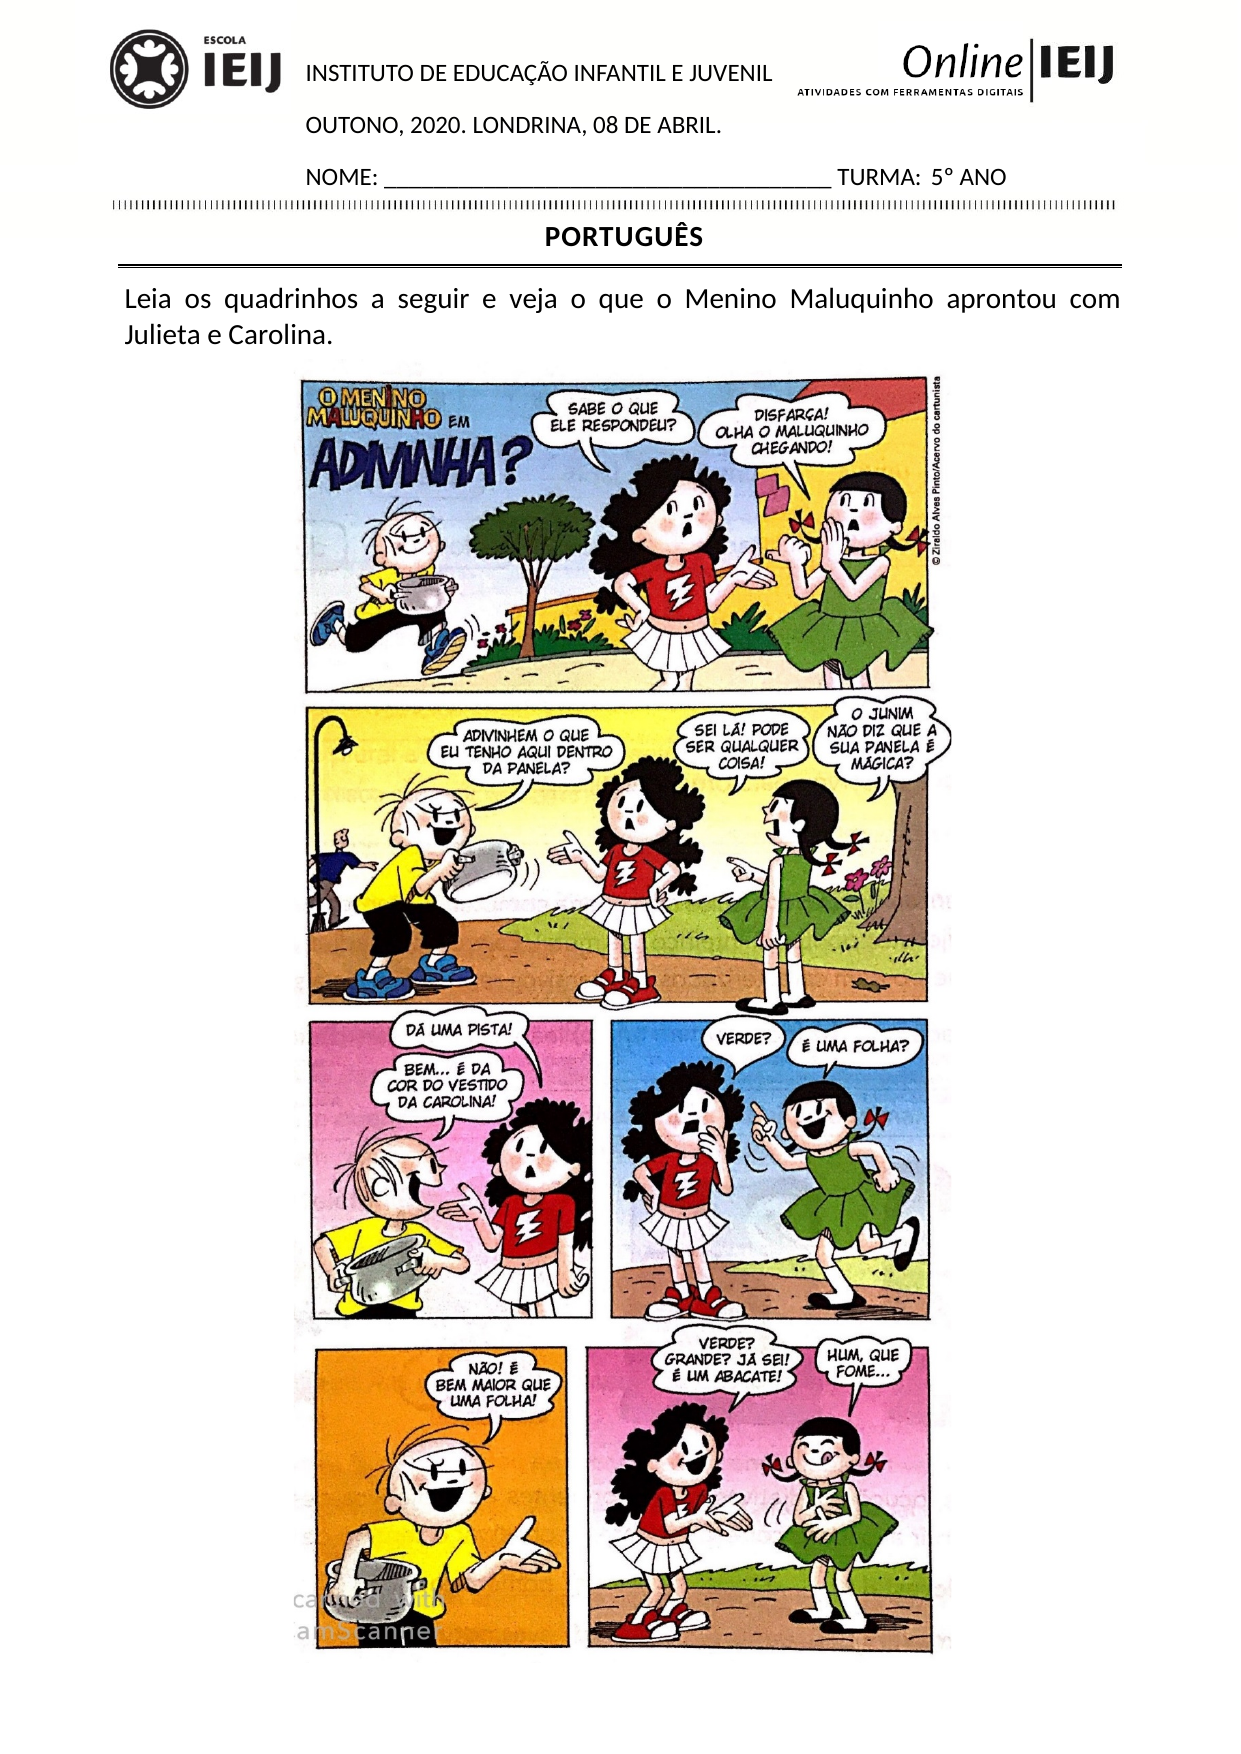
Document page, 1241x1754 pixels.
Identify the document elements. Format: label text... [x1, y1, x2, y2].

list Leia os quadrinhos a seguir e veja o que o Menino Maluquinho aprontou com Julieta e Carolina. [124, 280, 1122, 351]
text portuguÊs [118, 218, 1122, 264]
picture [293, 359, 952, 1663]
picture [0, 0, 1238, 240]
